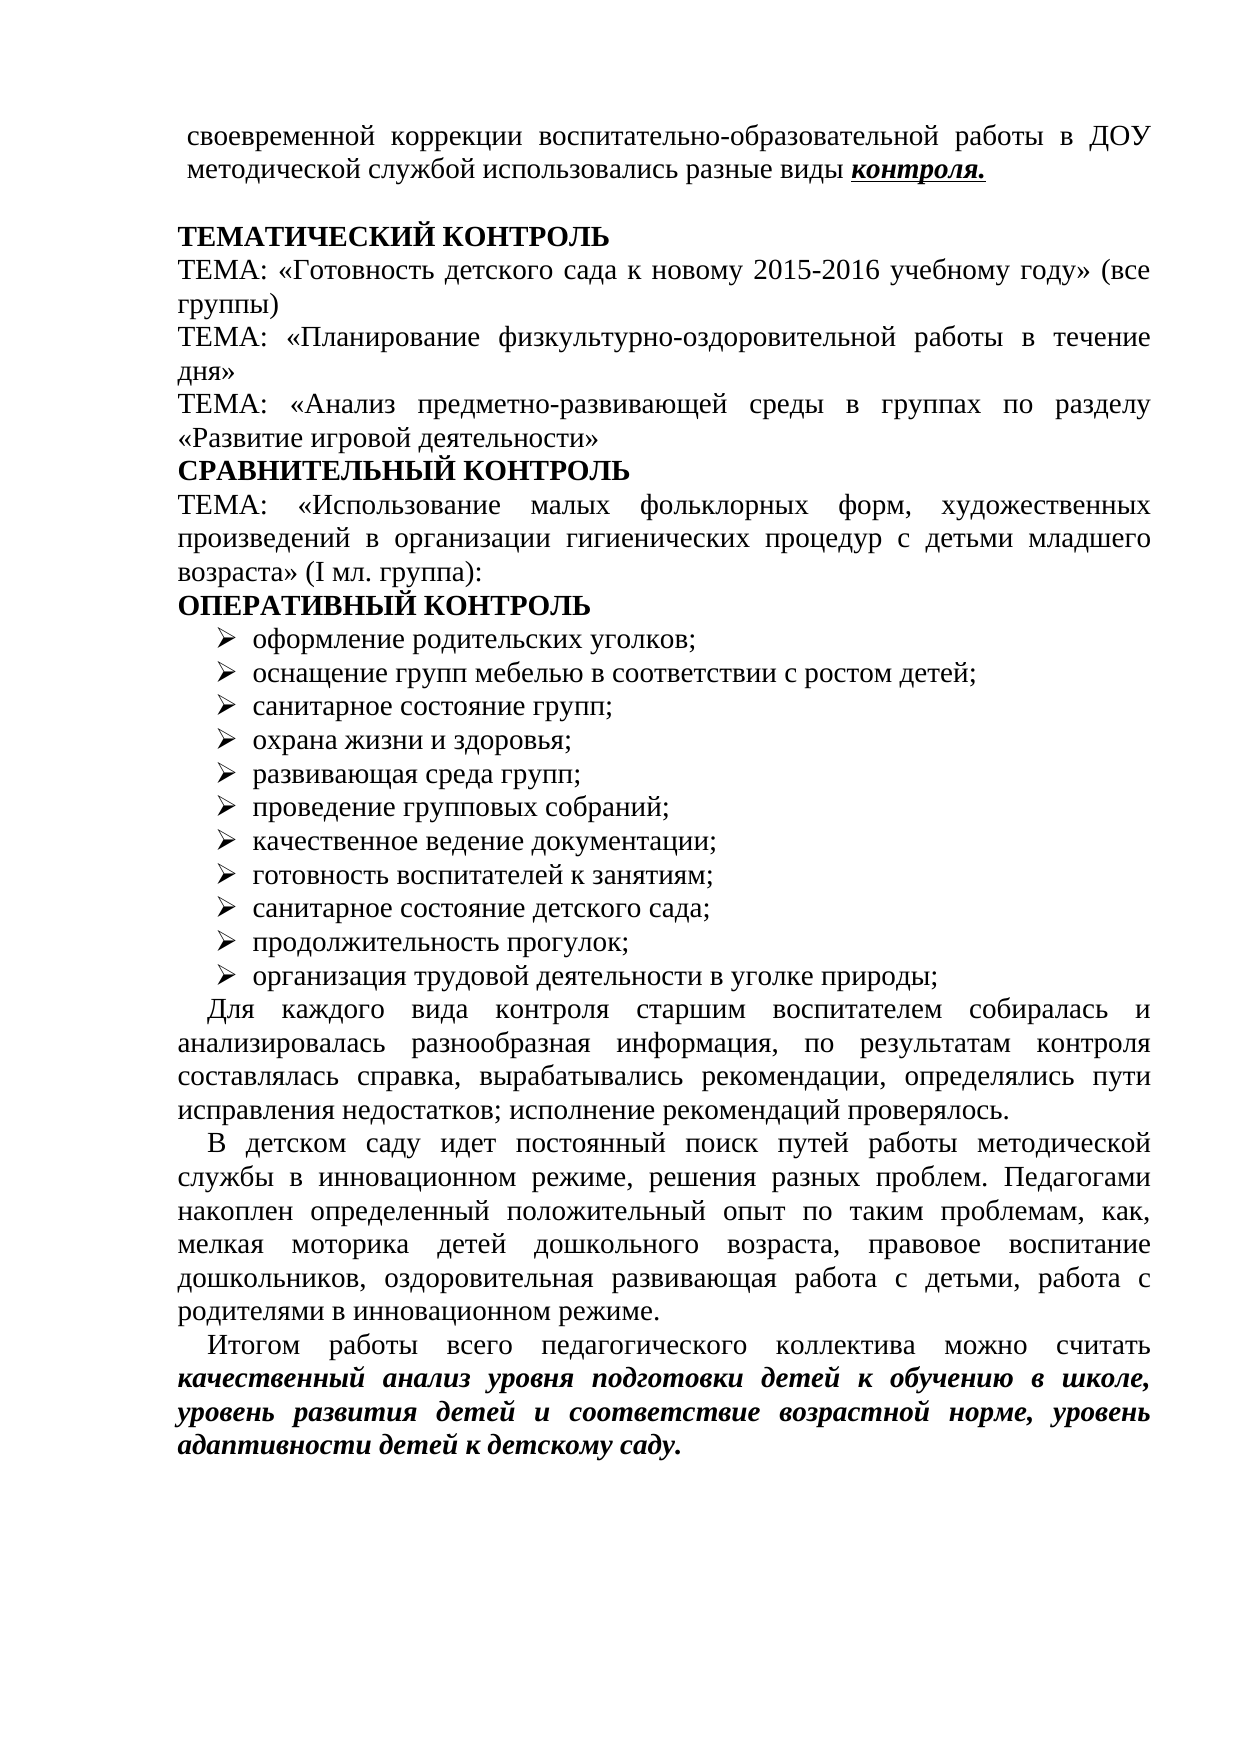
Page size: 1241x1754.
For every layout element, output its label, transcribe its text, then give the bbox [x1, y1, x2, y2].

list санитарное состояние детского сада; [215, 890, 1152, 924]
list развивающая среда групп; [215, 756, 1152, 789]
list оснащение групп мебелью в соответствии с ростом детей; [215, 655, 1152, 688]
text ТЕМА: «Планирование физкультурно-оздоровительной работы в течение дня» [177, 319, 1152, 386]
list организация трудовой деятельности в уголке природы; [215, 958, 1152, 991]
list санитарное состояние групп; [215, 688, 1152, 722]
text СРАВНИТЕЛЬНЫЙ КОНТРОЛЬ [177, 453, 1152, 487]
list качественное ведение документации; [215, 823, 1152, 857]
list проведение групповых собраний; [215, 789, 1152, 823]
list охрана жизни и здоровья; [215, 722, 1152, 756]
text В детском саду идет постоянный поиск путей работы методической службы в инновационном режиме, решения разных проблем. Педагогами накоплен определенный положительный опыт по таким проблемам, как, мелкая моторика детей дошкольного возраста, правовое воспитание дошкольников, оздоровительная развивающая работа с детьми, работа с родителями в инновационном режиме. [177, 1126, 1152, 1327]
text ТЕМА: «Использование малых фольклорных форм, художественных произведений в организации гигиенических процедур с детьми младшего возраста» (I мл. группа): [177, 487, 1152, 588]
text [187, 118, 1152, 185]
text ОПЕРАТИВНЫЙ КОНТРОЛЬ [177, 588, 1152, 621]
text ТЕМА: «Готовность детского сада к новому 2015-2016 учебному году» (все группы) [177, 252, 1152, 319]
list оформление родительских уголков; [215, 621, 1152, 655]
list продолжительность прогулок; [215, 924, 1152, 958]
text ТЕМА: «Анализ предметно-развивающей среды в группах по разделу «Развитие игровой деятельности» [177, 386, 1152, 453]
list готовность воспитателей к занятиям; [215, 857, 1152, 890]
text ТЕМАТИЧЕСКИЙ КОНТРОЛЬ [177, 219, 1152, 252]
text Итогом работы всего педагогического коллектива можно считать качественный анализ уровня подготовки детей к обучению в школе, уровень развития детей и соответствие возрастной норме, уровень адаптивности детей к детскому саду. [177, 1327, 1152, 1461]
text Для каждого вида контроля старшим воспитателем собиралась и анализировалась разнообразная информация, по результатам контроля составлялась справка, вырабатывались рекомендации, определялись пути исправления недостатков; исполнение рекомендаций проверялось. [177, 991, 1152, 1126]
